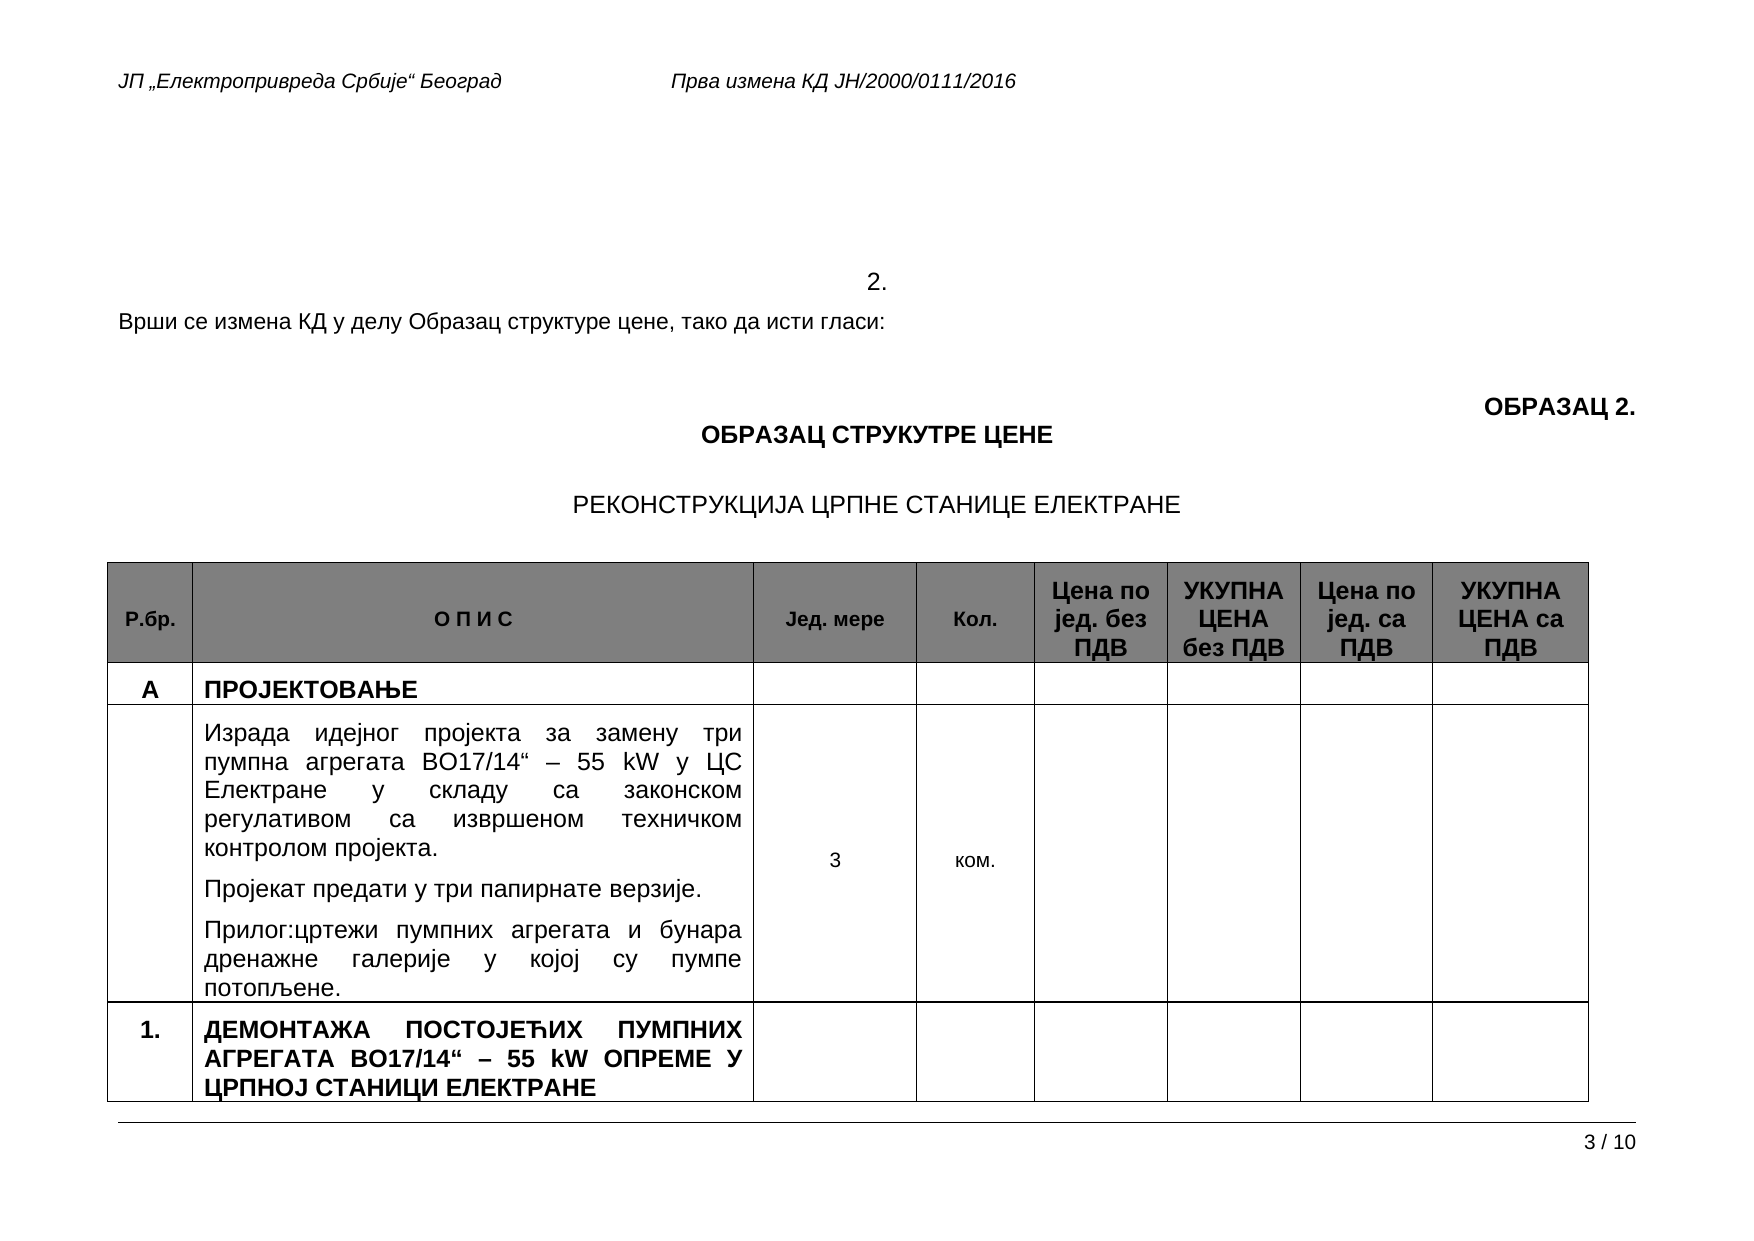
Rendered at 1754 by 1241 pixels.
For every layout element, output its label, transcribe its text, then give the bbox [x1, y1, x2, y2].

table_cell 1. [108, 1003, 192, 1101]
table_cell ПРОЈЕКТОВАЊЕ [193, 663, 753, 704]
table_header Цена по јед. са ПДВ [1301, 563, 1432, 662]
table_cell [1035, 1003, 1167, 1101]
table_header УКУПНА ЦЕНА без ПДВ [1168, 563, 1300, 662]
text ОБРАЗАЦ СТРУКУТРЕ ЦЕНЕ [118, 420, 1636, 449]
table_cell [1301, 1003, 1432, 1101]
table_cell [108, 705, 192, 1001]
table_cell [1301, 705, 1432, 1001]
table_cell [1035, 705, 1167, 1001]
table_cell [1433, 705, 1588, 1001]
text Врши се измена КД у делу Образац структуре цене, тако да исти гласи: [118, 308, 1636, 334]
table_cell [917, 1003, 1034, 1101]
table_cell [754, 663, 916, 704]
table_cell [917, 663, 1034, 704]
text РЕКОНСТРУКЦИЈА ЦРПНЕ СТАНИЦЕ ЕЛЕКТРАНЕ [118, 490, 1636, 519]
text ОБРАЗАЦ 2. [118, 392, 1636, 420]
table_cell [1301, 663, 1432, 704]
table_cell ком. [917, 705, 1034, 1001]
table_cell [1168, 663, 1300, 704]
table_cell [1168, 705, 1300, 1001]
table_cell [1035, 663, 1167, 704]
table_cell [754, 1003, 916, 1101]
table_cell Израда идејног пројекта за замену три пумпна агрегата ВО17/14“ – 55 kW у ЦС Електране у складу са законском регулативом са извршеном техничком контролом пројекта. Пројекат предати у три папирнате верзије. Прилог:цртежи пумпних агрегата и бунара дренажне галерије у којој су пумпе потопљене. [193, 705, 753, 1001]
table_cell А [108, 663, 192, 704]
table_header О П И С [193, 563, 753, 662]
table_header Јед. мере [754, 563, 916, 662]
table_header Кол. [917, 563, 1034, 662]
text 2. [118, 267, 1636, 295]
table_header УКУПНА ЦЕНА са ПДВ [1433, 563, 1588, 662]
table_cell [1168, 1003, 1300, 1101]
table_cell ДЕМОНТАЖА ПОСТОЈЕЋИХ ПУМПНИХ АГРЕГАТА ВО17/14“ – 55 kW ОПРЕМЕ У ЦРПНОЈ СТАНИЦИ EЛЕКТРАНЕ [193, 1003, 753, 1101]
table_header Цена по јед. без ПДВ [1035, 563, 1167, 662]
table_cell 3 [754, 705, 916, 1001]
table_cell [1433, 663, 1588, 704]
table_cell [1433, 1003, 1588, 1101]
table_header Р.бр. [108, 563, 192, 662]
